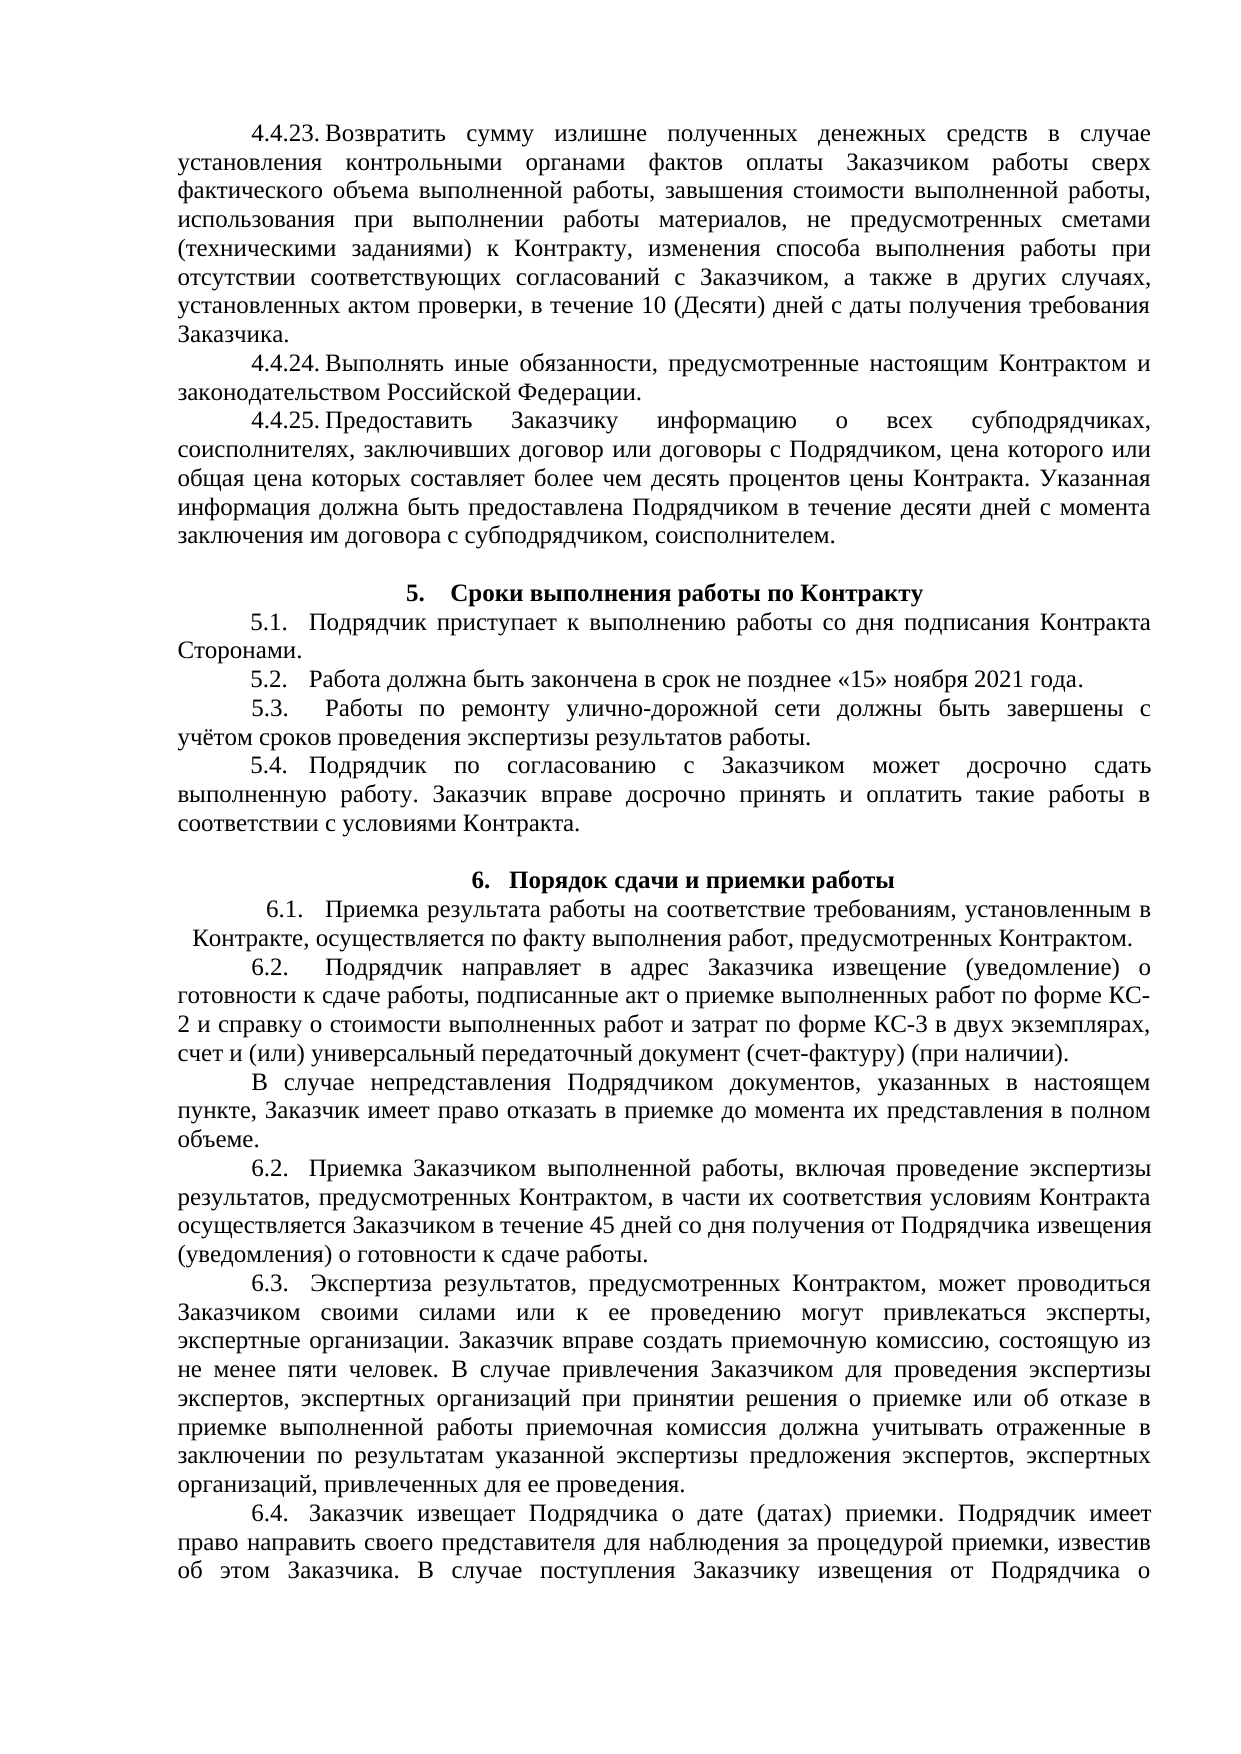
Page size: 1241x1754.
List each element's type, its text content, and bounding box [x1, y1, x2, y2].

list Порядок сдачи и приемки работы [215, 866, 1152, 894]
text 6.2. Подрядчик направляет в адрес Заказчика извещение (уведомление) о готовности к сдаче работы, подписанные акт о приемке выполненных работ по форме КС-2 и справку о стоимости выполненных работ и затрат по форме КС-3 в двух экземплярах, счет и (или) универсальный передаточный документ (счет-фактуру) (при наличии). [177, 952, 1152, 1067]
subtitle Сроки выполнения работы по Контракту [177, 578, 1152, 607]
list Возвратить сумму излишне полученных денежных средств в случае установления контрольными органами фактов оплаты Заказчиком работы сверх фактического объема выполненной работы, завышения стоимости выполненной работы, использования при выполнении работы материалов, не предусмотренных сметами (техническими заданиями) к Контракту, изменения способа выполнения работы при отсутствии соответствующих согласований с Заказчиком, а также в других случаях, установленных актом проверки, в течение 10 (Десяти) дней с даты получения требования Заказчика. [177, 118, 1152, 348]
list Приемка результата работы на соответствие требованиям, установленным в Контракте, осуществляется по факту выполнения работ, предусмотренных Контрактом. [192, 894, 1152, 952]
list Предоставить Заказчику информацию о всех субподрядчиках, соисполнителях, заключивших договор или договоры с Подрядчиком, цена которого или общая цена которых составляет более чем десять процентов цены Контракта. Указанная информация должна быть предоставлена Подрядчиком в течение десяти дней с момента заключения им договора с субподрядчиком, соисполнителем. [177, 406, 1152, 549]
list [177, 1498, 1152, 1584]
text В случае непредставления Подрядчиком документов, указанных в настоящем пункте, Заказчик имеет право отказать в приемке до момента их представления в полном объеме. [177, 1067, 1152, 1153]
list Работа должна быть закончена в срок не позднее «15» ноября 2021 года. [177, 664, 1152, 693]
list Приемка Заказчиком выполненной работы, включая проведение экспертизы результатов, предусмотренных Контрактом, в части их соответствия условиям Контракта осуществляется Заказчиком в течение 45 дней со дня получения от Подрядчика извещения (уведомления) о готовности к сдаче работы. [177, 1153, 1152, 1268]
list Экспертиза результатов, предусмотренных Контрактом, может проводиться Заказчиком своими силами или к ее проведению могут привлекаться эксперты, экспертные организации. Заказчик вправе создать приемочную комиссию, состоящую из не менее пяти человек. В случае привлечения Заказчиком для проведения экспертизы экспертов, экспертных организаций при принятии решения о приемке или об отказе в приемке выполненной работы приемочная комиссия должна учитывать отраженные в заключении по результатам указанной экспертизы предложения экспертов, экспертных организаций, привлеченных для ее проведения. [177, 1268, 1152, 1498]
list Подрядчик по согласованию с Заказчиком может досрочно сдать выполненную работу. Заказчик вправе досрочно принять и оплатить такие работы в соответствии с условиями Контракта. [177, 751, 1152, 837]
list Выполнять иные обязанности, предусмотренные настоящим Контрактом и законодательством Российской Федерации. [177, 348, 1152, 406]
list Работы по ремонту улично-дорожной сети должны быть завершены с учётом сроков проведения экспертизы результатов работы. [177, 693, 1152, 751]
list Подрядчик приступает к выполнению работы со дня подписания Контракта Сторонами. [177, 607, 1152, 664]
